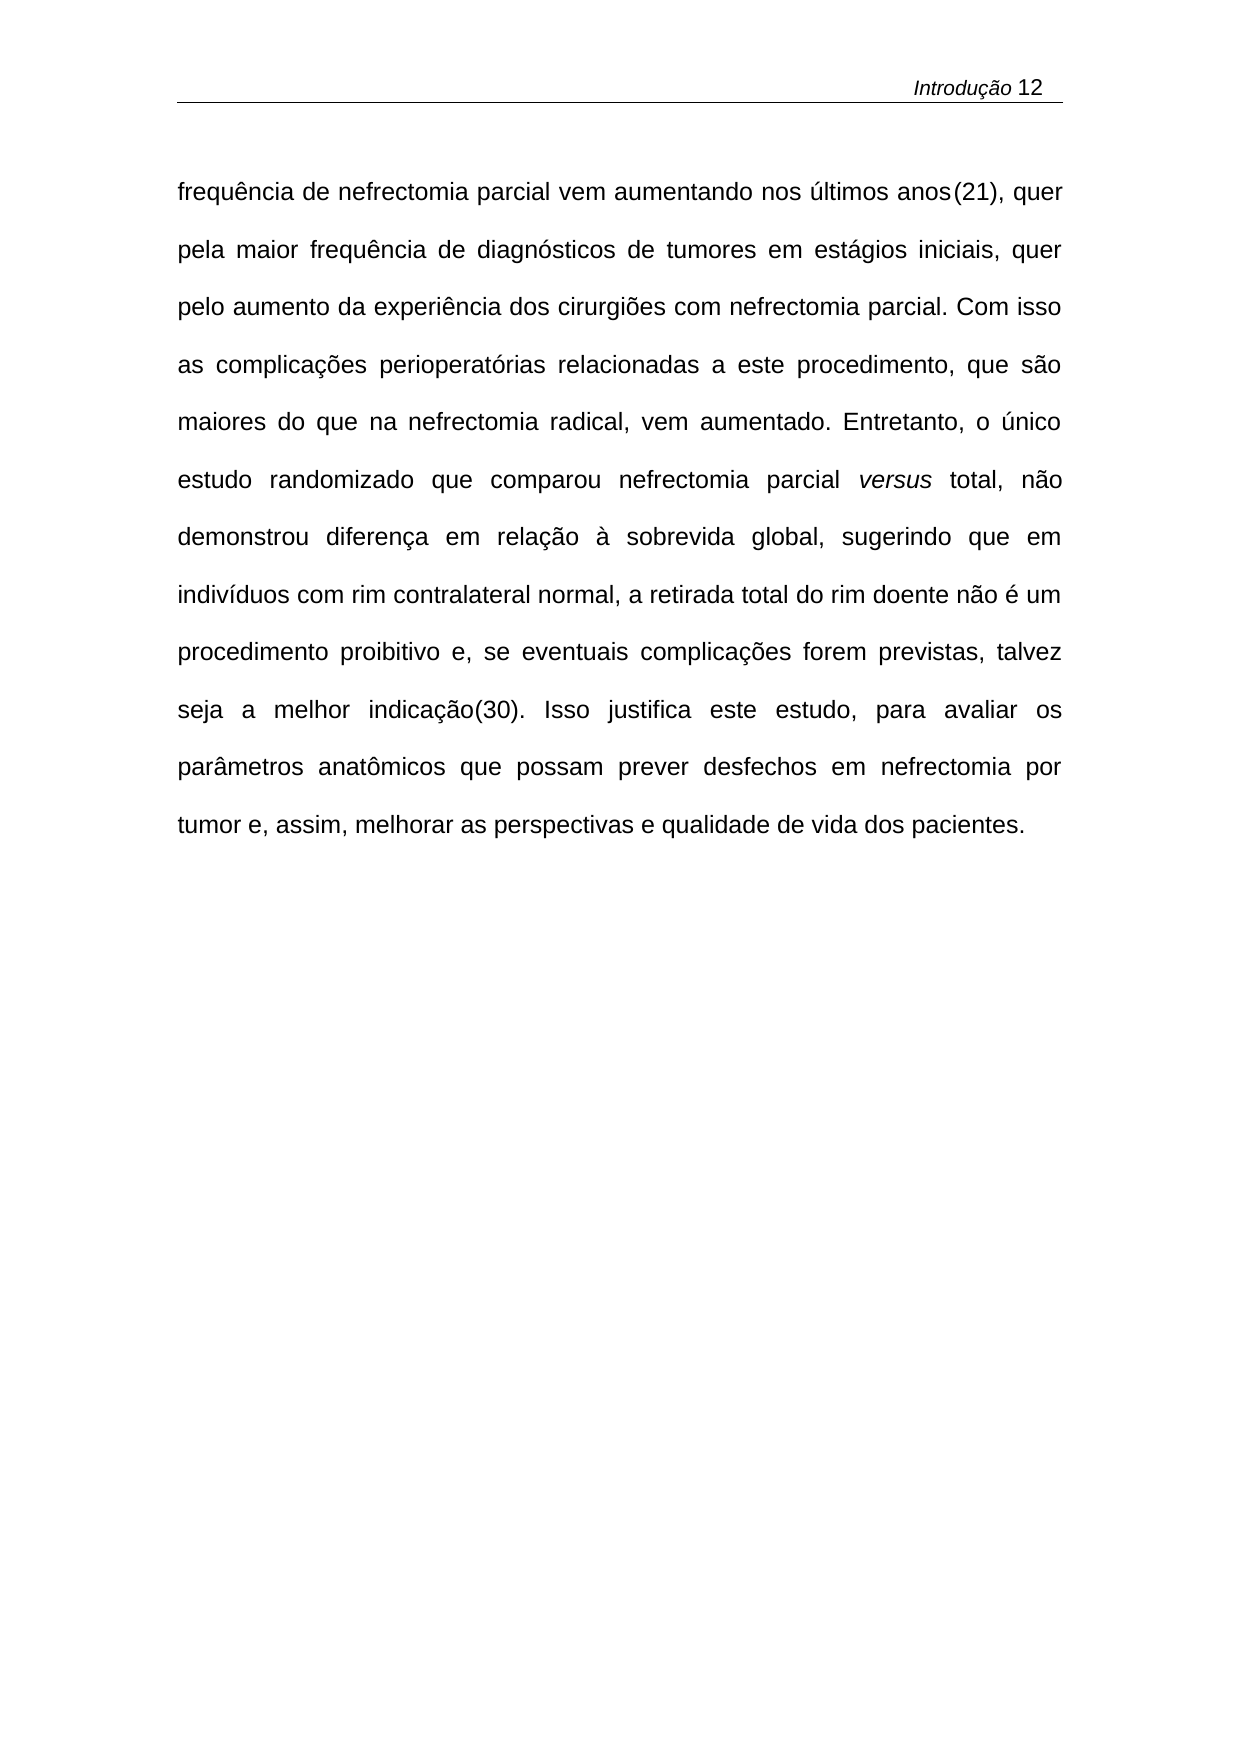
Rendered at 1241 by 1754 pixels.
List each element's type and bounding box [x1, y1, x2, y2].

text [177, 177, 1063, 838]
